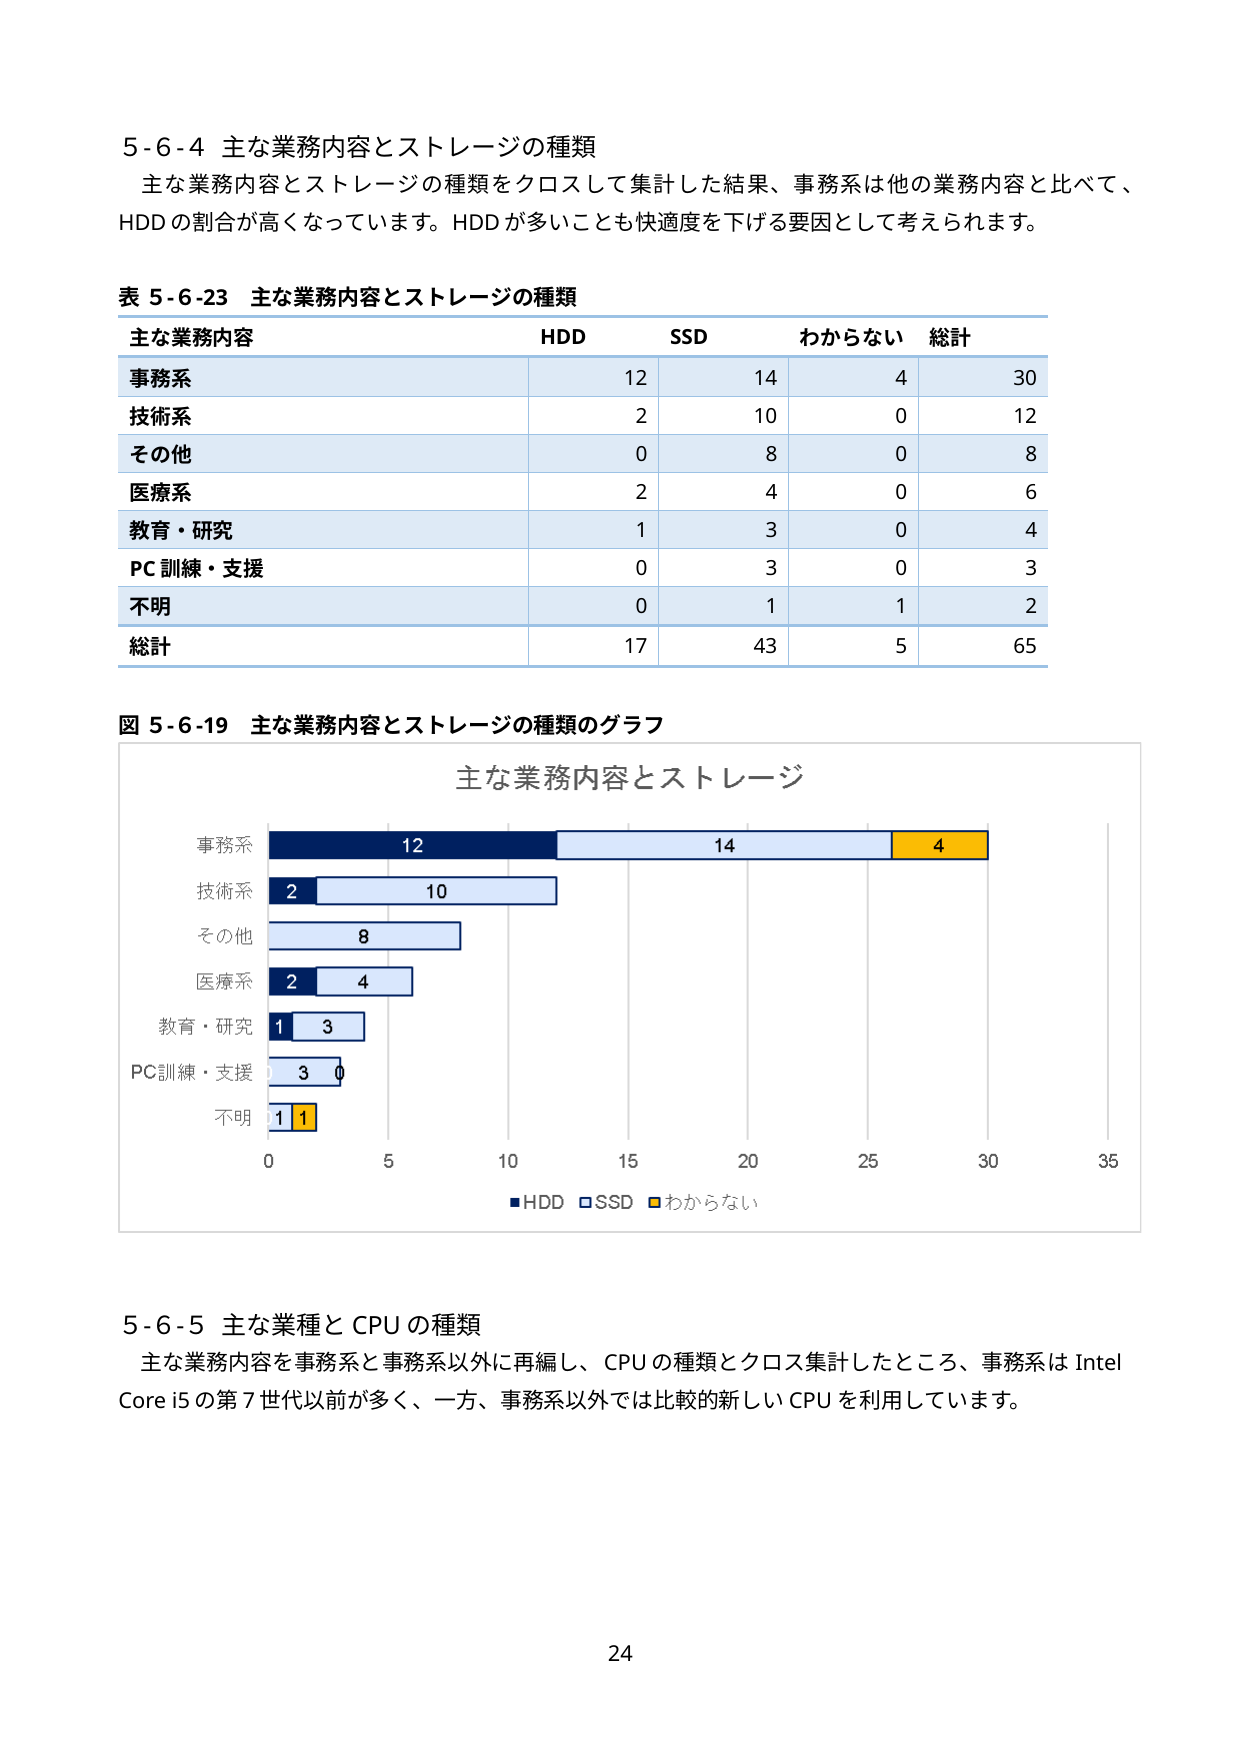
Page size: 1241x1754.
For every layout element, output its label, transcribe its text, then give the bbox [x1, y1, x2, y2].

table_cell その他 [118, 435, 528, 472]
text 主な業務内容とストレージの種類をクロスして集計した結果、事務系は他の業務内容と比べて、HDDの割合が高くなっています。HDDが多いことも快適度を下げる要因として考えられます。 [118, 164, 1122, 239]
table_header わからない [788, 318, 918, 355]
table_cell 0 [789, 511, 918, 548]
picture [118, 742, 1142, 1233]
table_cell 5 [789, 627, 918, 664]
table_cell 不明 [118, 587, 528, 624]
table_cell 12 [529, 358, 658, 396]
table_cell 1 [529, 511, 658, 548]
table_cell 1 [789, 587, 918, 624]
table_cell 総計 [118, 627, 528, 664]
table_cell 17 [529, 627, 658, 664]
table_cell 2 [919, 587, 1048, 624]
table_cell 2 [529, 397, 658, 434]
table_cell 2 [529, 473, 658, 510]
table_cell 3 [659, 511, 788, 548]
table_cell PC訓練・支援 [118, 549, 528, 586]
table_cell 8 [919, 435, 1048, 472]
subtitle 主な業務内容とストレージの種類 [118, 127, 1122, 164]
table_cell 4 [789, 358, 918, 396]
table_header SSD [659, 318, 788, 355]
table_cell 技術系 [118, 397, 528, 434]
table_cell 3 [659, 549, 788, 586]
subtitle 主な業種とCPUの種類 [118, 1305, 1122, 1343]
table_cell 65 [919, 627, 1048, 664]
table_cell 事務系 [118, 358, 528, 396]
table_cell 3 [919, 549, 1048, 586]
table_cell 0 [529, 587, 658, 624]
table_cell 10 [659, 397, 788, 434]
table_cell 6 [919, 473, 1048, 510]
text 主な業務内容を事務系と事務系以外に再編し、CPUの種類とクロス集計したところ、事務系はIntel Core i5の第7世代以前が多く、一方、事務系以外では比較的新しいCPU を利用しています。 [118, 1343, 1122, 1418]
table_header 総計 [918, 318, 1048, 355]
table_cell 1 [659, 587, 788, 624]
table_cell 12 [919, 397, 1048, 434]
table_cell 0 [789, 397, 918, 434]
table_cell 14 [659, 358, 788, 396]
table_header HDD [529, 318, 658, 355]
table_cell 8 [659, 435, 788, 472]
table_header 主な業務内容 [118, 318, 528, 355]
table_cell 4 [659, 473, 788, 510]
table_cell 医療系 [118, 473, 528, 510]
table_cell 0 [529, 549, 658, 586]
table_cell 30 [919, 358, 1048, 396]
table_cell 教育・研究 [118, 511, 528, 548]
table_cell 43 [659, 627, 788, 664]
table_cell 0 [529, 435, 658, 472]
table_cell 0 [789, 549, 918, 586]
table_cell 0 [789, 435, 918, 472]
table_cell 4 [919, 511, 1048, 548]
table_cell 0 [789, 473, 918, 510]
